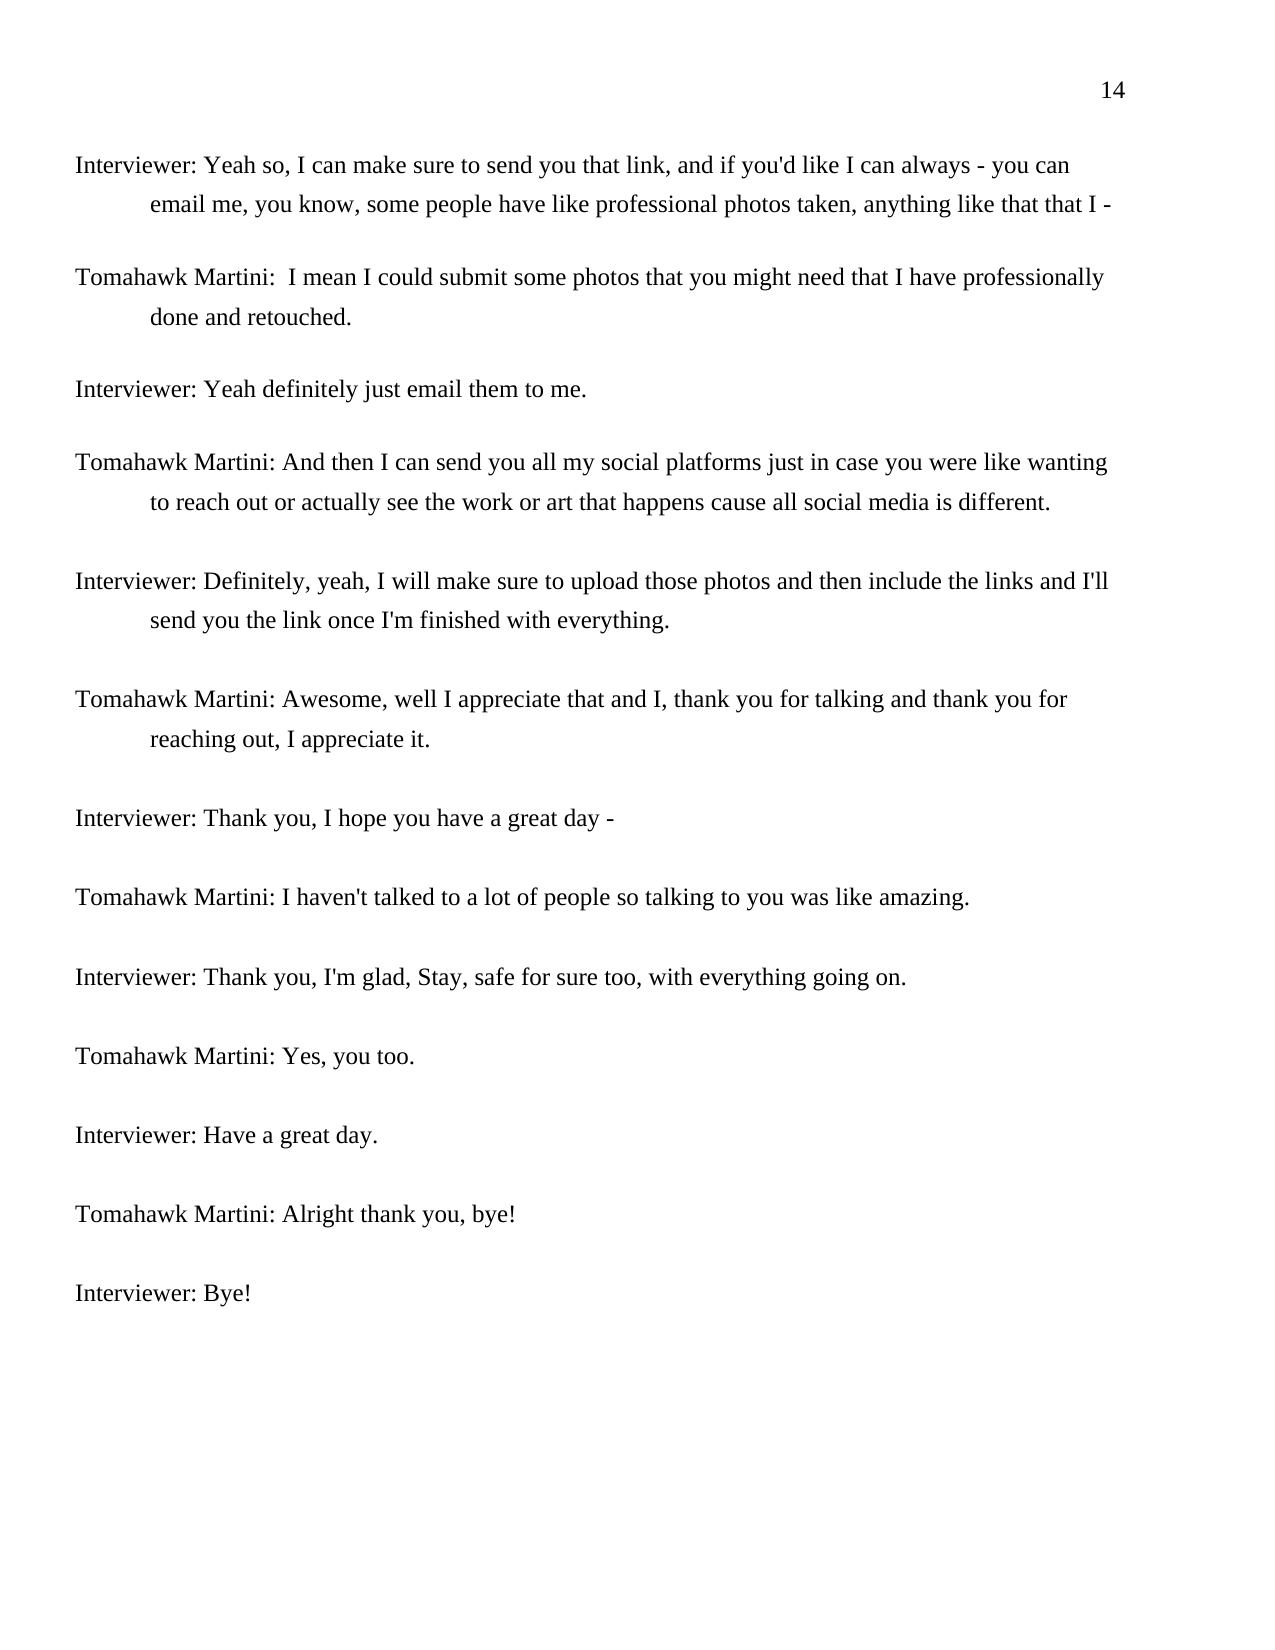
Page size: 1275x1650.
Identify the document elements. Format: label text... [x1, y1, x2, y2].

text Interviewer: Thank you, I hope you have a great day - [75, 803, 1125, 832]
text Interviewer: Bye! [75, 1278, 1125, 1307]
text Interviewer: Yeah so, I can make sure to send you that link, and if you'd like I can always - you can email me, you know, some people have like professional photos taken, anything like that that I - [75, 150, 1125, 218]
text Interviewer: Yeah definitely just email them to me. [75, 374, 1125, 403]
text Tomahawk Martini: Awesome, well I appreciate that and I, thank you for talking and thank you for reaching out, I appreciate it. [75, 684, 1125, 753]
text Tomahawk Martini: And then I can send you all my social platforms just in case you were like wanting to reach out or actually see the work or art that happens cause all social media is different. [75, 447, 1125, 515]
text Interviewer: Have a great day. [75, 1120, 1125, 1149]
text Tomahawk Martini: Yes, you too. [75, 1041, 1125, 1069]
text Tomahawk Martini: I mean I could submit some photos that you might need that I have professionally done and retouched. [75, 262, 1125, 331]
text Tomahawk Martini: Alright thank you, bye! [75, 1199, 1125, 1228]
text Interviewer: Thank you, I'm glad, Stay, safe for sure too, with everything going on. [75, 962, 1125, 990]
text Interviewer: Definitely, yeah, I will make sure to upload those photos and then include the links and I'll send you the link once I'm finished with everything. [75, 566, 1125, 634]
text Tomahawk Martini: I haven't talked to a lot of people so talking to you was like amazing. [75, 882, 1125, 911]
